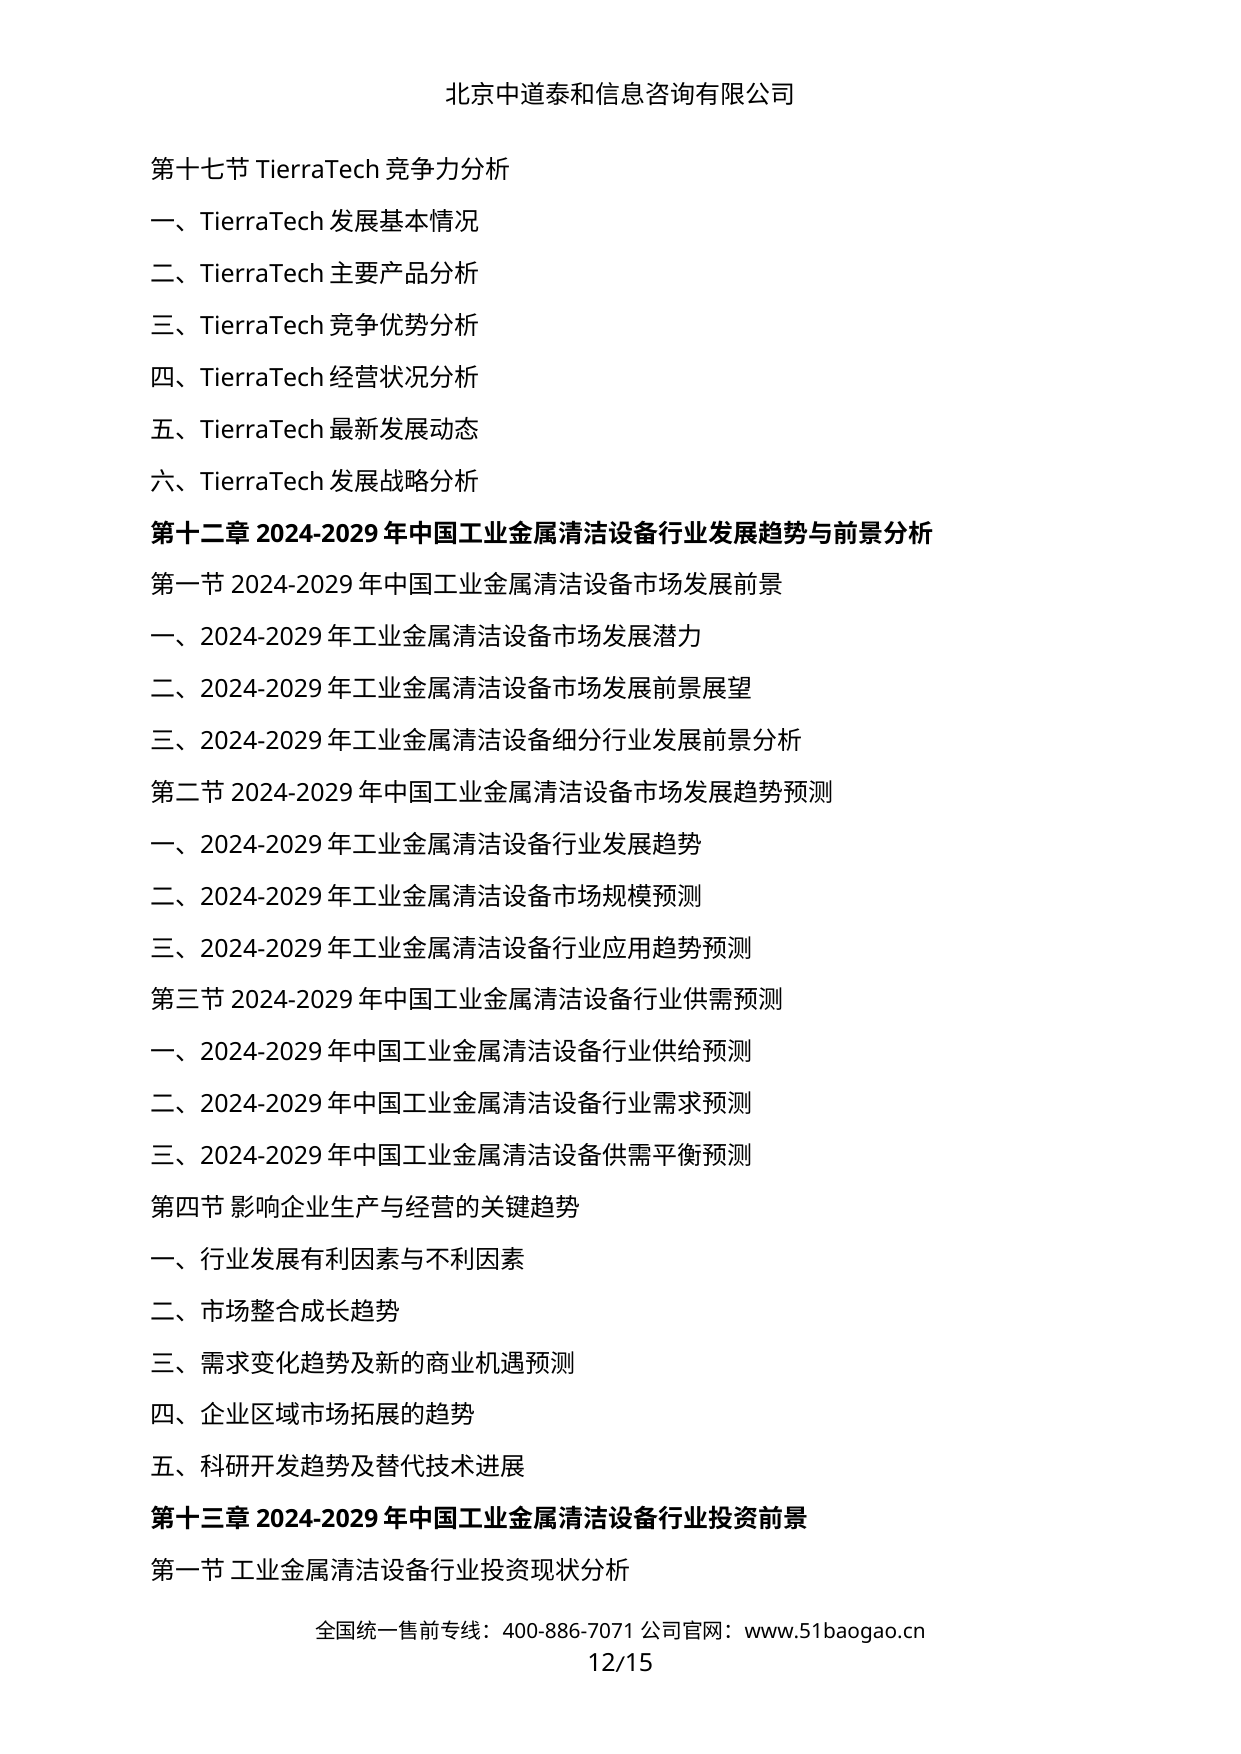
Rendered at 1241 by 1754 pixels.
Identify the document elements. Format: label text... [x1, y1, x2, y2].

text 一、2024-2029年工业金属清洁设备行业发展趋势 [150, 824, 1090, 861]
text 五、TierraTech最新发展动态 [150, 409, 1090, 446]
text 四、TierraTech经营状况分析 [150, 357, 1090, 394]
text 二、2024-2029年中国工业金属清洁设备行业需求预测 [150, 1084, 1090, 1120]
text 三、2024-2029年工业金属清洁设备行业应用趋势预测 [150, 928, 1090, 964]
text 三、2024-2029年中国工业金属清洁设备供需平衡预测 [150, 1136, 1090, 1172]
text 第四节 影响企业生产与经营的关键趋势 [150, 1187, 1090, 1224]
text 二、2024-2029年工业金属清洁设备市场发展前景展望 [150, 669, 1090, 705]
text 第十二章 2024-2029年中国工业金属清洁设备行业发展趋势与前景分析 [150, 513, 1090, 549]
text 一、2024-2029年工业金属清洁设备市场发展潜力 [150, 617, 1090, 653]
text 三、TierraTech竞争优势分析 [150, 306, 1090, 342]
text 第十七节 TierraTech竞争力分析 [150, 150, 1090, 186]
text 一、行业发展有利因素与不利因素 [150, 1239, 1090, 1276]
text 第一节 工业金属清洁设备行业投资现状分析 [150, 1551, 1090, 1587]
text 第一节 2024-2029年中国工业金属清洁设备市场发展前景 [150, 565, 1090, 601]
text 第三节 2024-2029年中国工业金属清洁设备行业供需预测 [150, 980, 1090, 1016]
text 一、TierraTech发展基本情况 [150, 202, 1090, 238]
text 二、TierraTech主要产品分析 [150, 254, 1090, 290]
text 第十三章 2024-2029年中国工业金属清洁设备行业投资前景 [150, 1499, 1090, 1535]
text 第二节 2024-2029年中国工业金属清洁设备市场发展趋势预测 [150, 772, 1090, 809]
text 三、需求变化趋势及新的商业机遇预测 [150, 1343, 1090, 1379]
text 三、2024-2029年工业金属清洁设备细分行业发展前景分析 [150, 721, 1090, 757]
text 四、企业区域市场拓展的趋势 [150, 1395, 1090, 1431]
text 二、市场整合成长趋势 [150, 1291, 1090, 1327]
text 二、2024-2029年工业金属清洁设备市场规模预测 [150, 876, 1090, 912]
text 六、TierraTech发展战略分析 [150, 461, 1090, 497]
text 一、2024-2029年中国工业金属清洁设备行业供给预测 [150, 1032, 1090, 1068]
text 五、科研开发趋势及替代技术进展 [150, 1447, 1090, 1483]
